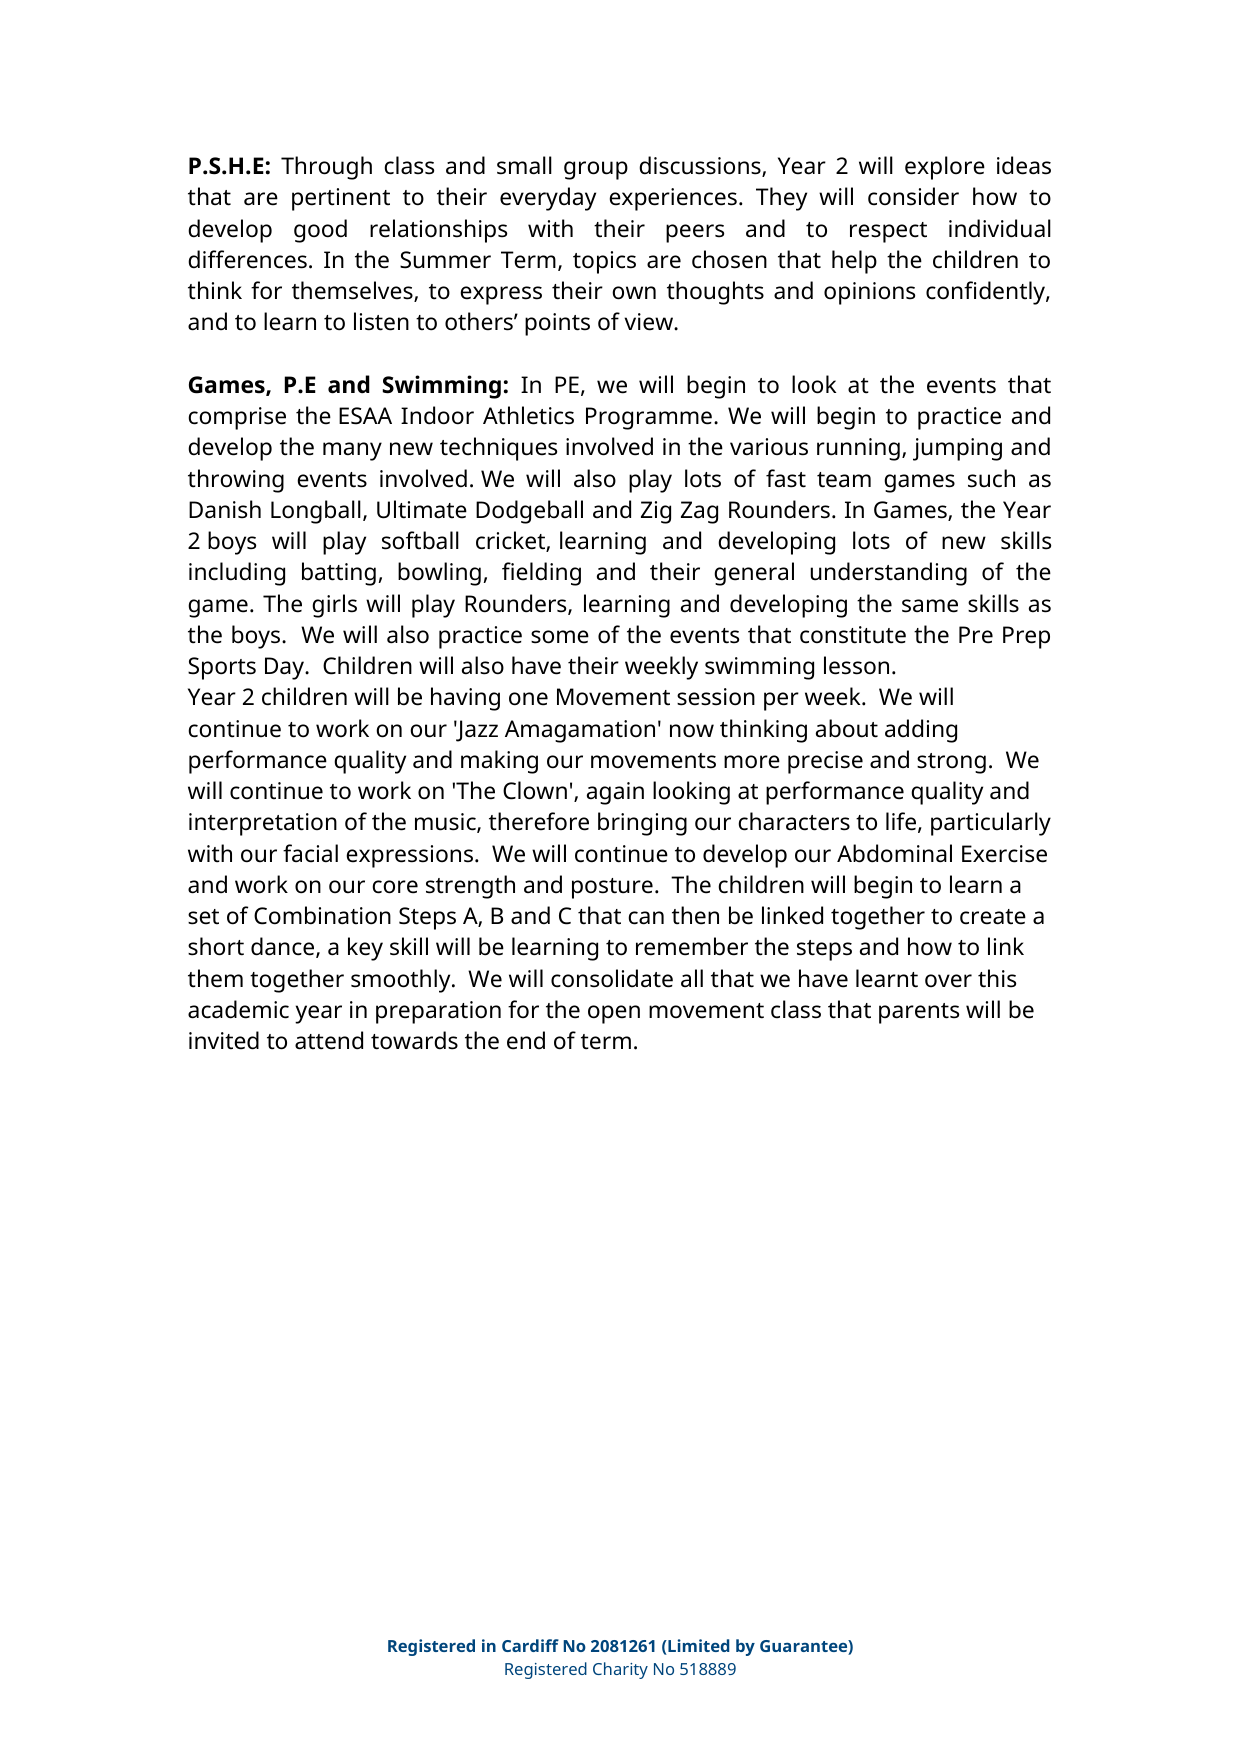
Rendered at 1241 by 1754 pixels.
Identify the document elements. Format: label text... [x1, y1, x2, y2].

text P.S.H.E: Through class and small group discussions, Year 2 will explore ideas that are pertinent to their everyday experiences. They will consider how to develop good relationships with their peers and to respect individual differences. In the Summer Term, topics are chosen that help the children to think for themselves, to express their own thoughts and opinions confidently, and to learn to listen to others’ points of view. [187, 150, 1053, 337]
text Games, P.E and Swimming: In PE, we will begin to look at the events that comprise the ESAA Indoor Athletics Programme. We will begin to practice and develop the many new techniques involved in the various running, jumping and throwing events involved. We will also play lots of fast team games such as Danish Longball, Ultimate Dodgeball and Zig Zag Rounders. In Games, the Year 2 boys will play softball cricket, learning and developing lots of new skills including batting, bowling, fielding and their general understanding of the game. The girls will play Rounders, learning and developing the same skills as the boys. We will also practice some of the events that constitute the Pre Prep Sports Day. Children will also have their weekly swimming lesson. [187, 369, 1053, 681]
text Year 2 children will be having one Movement session per week. We will continue to work on our 'Jazz Amagamation' now thinking about adding performance quality and making our movements more precise and strong. We will continue to work on 'The Clown', again looking at performance quality and interpretation of the music, therefore bringing our characters to life, particularly with our facial expressions. We will continue to develop our Abdominal Exercise and work on our core strength and posture. The children will begin to learn a set of Combination Steps A, B and C that can then be linked together to create a short dance, a key skill will be learning to remember the steps and how to link them together smoothly. We will consolidate all that we have learnt over this academic year in preparation for the open movement class that parents will be invited to attend towards the end of term. [187, 681, 1053, 1056]
